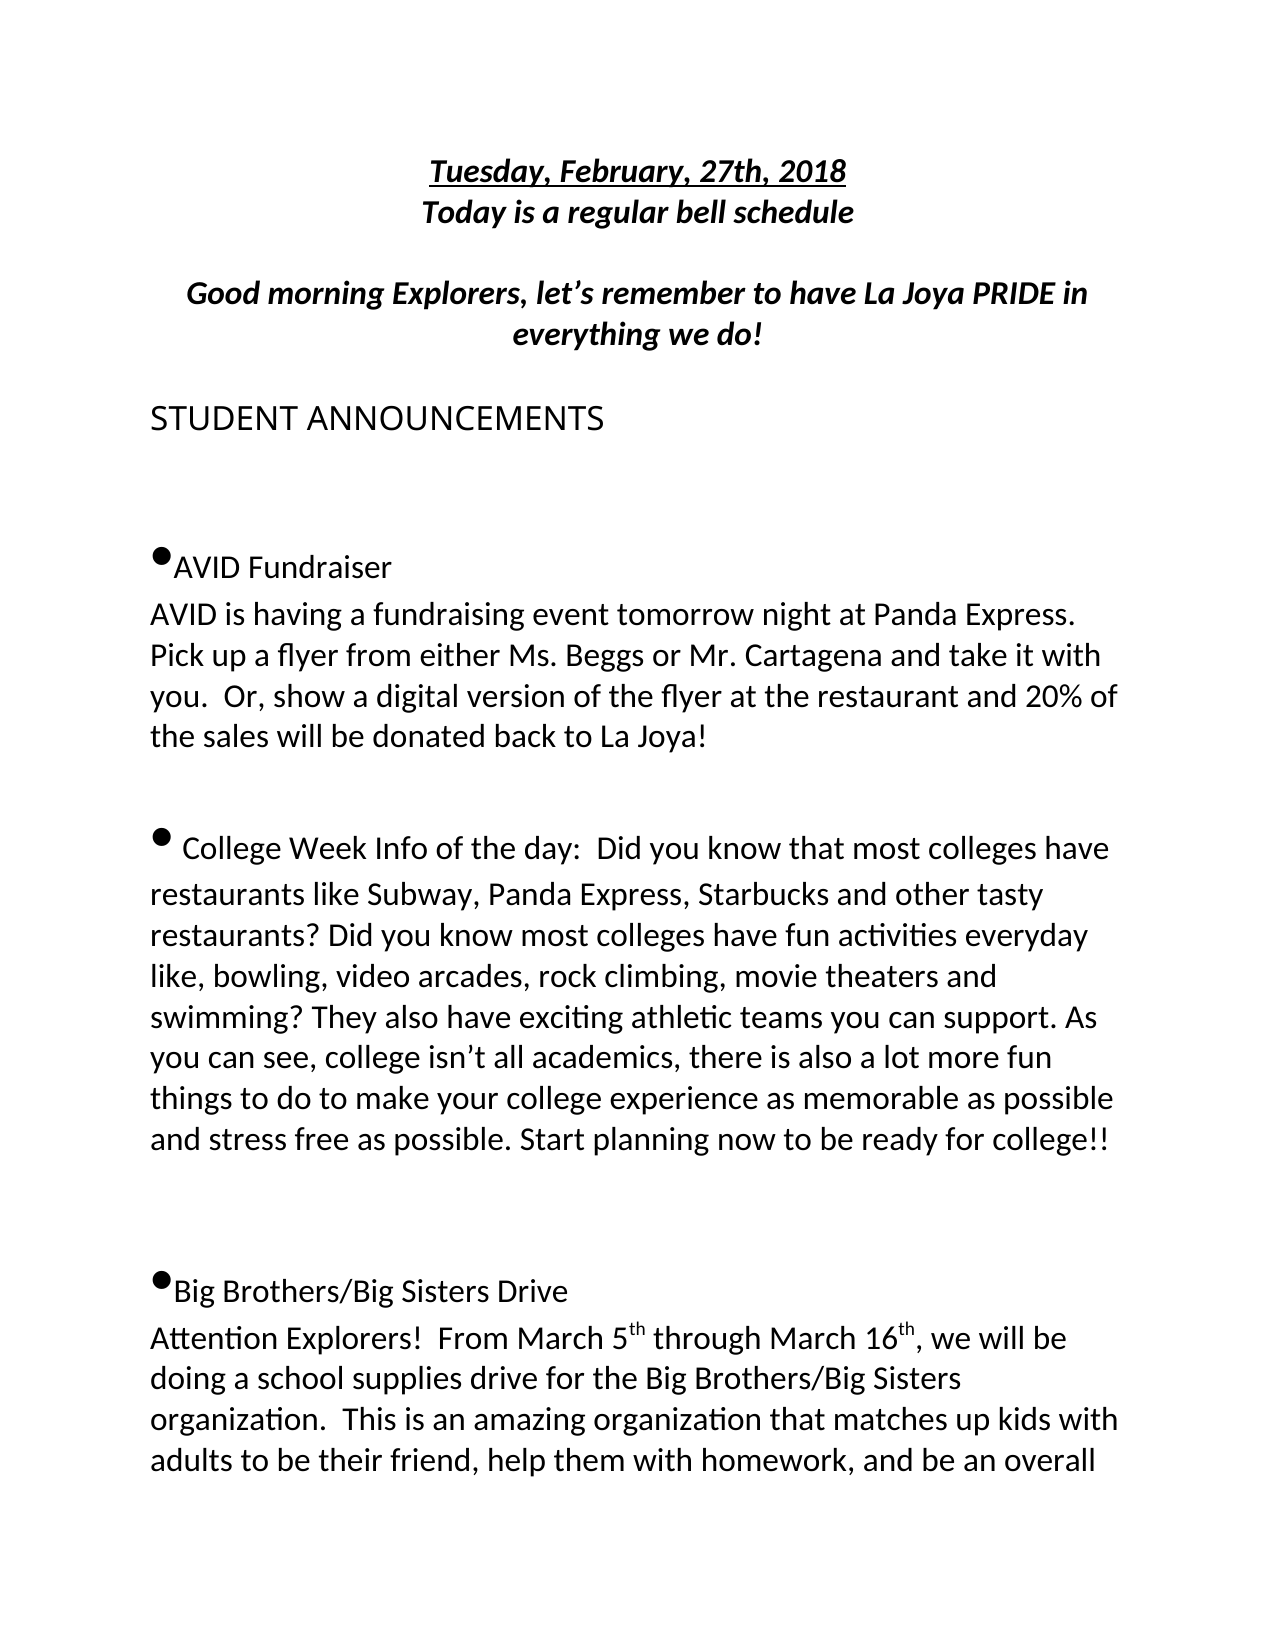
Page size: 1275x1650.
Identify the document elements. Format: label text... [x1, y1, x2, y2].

text Tuesday, February, 27th, 2018 [150, 150, 1125, 191]
text Good morning Explorers, let’s remember to have La Joya PRIDE in everything we do! [150, 272, 1125, 354]
text STUDENT ANNOUNCEMENTS [150, 394, 1125, 440]
text •Big Brothers/Big Sisters Drive [150, 1240, 1125, 1317]
text •AVID Fundraiser [150, 516, 1125, 593]
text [150, 1317, 1125, 1479]
text Today is a regular bell schedule [150, 191, 1125, 231]
text AVID is having a fundraising event tomorrow night at Panda Express. Pick up a flyer from either Ms. Beggs or Mr. Cartagena and take it with you. Or, show a digital version of the flyer at the restaurant and 20% of the sales will be donated back to La Joya! [150, 593, 1125, 756]
text • College Week Info of the day: Did you know that most colleges have restaurants like Subway, Panda Express, Starbucks and other tasty restaurants? Did you know most colleges have fun activities everyday like, bowling, video arcades, rock climbing, movie theaters and swimming? They also have exciting athletic teams you can support. As you can see, college isn’t all academics, there is also a lot more fun things to do to make your college experience as memorable as possible and stress free as possible. Start planning now to be ready for college!! [150, 797, 1125, 1158]
